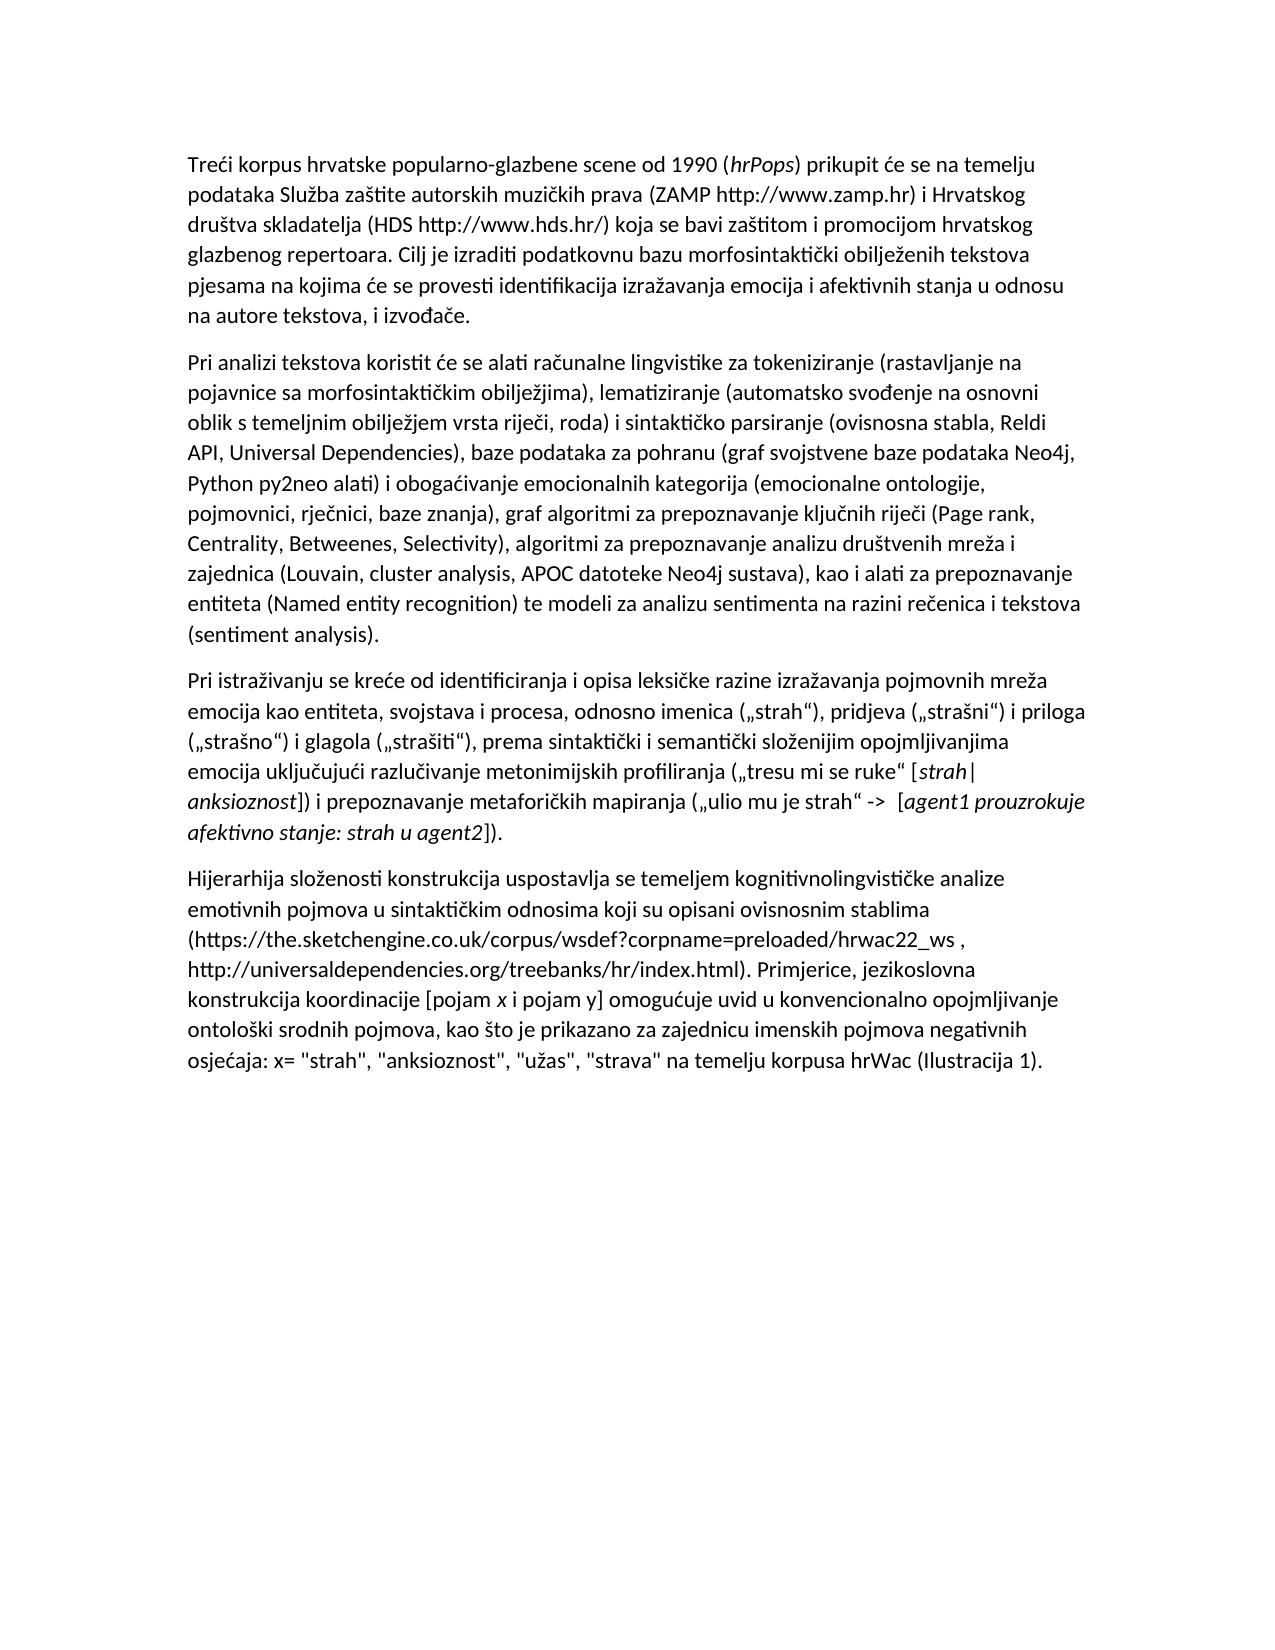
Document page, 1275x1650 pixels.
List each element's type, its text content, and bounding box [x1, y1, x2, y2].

text Hijerarhija složenosti konstrukcija uspostavlja se temeljem kognitivnolingvističke analize emotivnih pojmova u sintaktičkim odnosima koji su opisani ovisnosnim stablima (https://the.sketchengine.co.uk/corpus/wsdef?corpname=preloaded/hrwac22_ws , http://universaldependencies.org/treebanks/hr/index.html). Primjerice, jezikoslovna konstrukcija koordinacije [pojam x i pojam y] omogućuje uvid u konvencionalno opojmljivanje ontološki srodnih pojmova, kao što je prikazano za zajednicu imenskih pojmova negativnih osjećaja: x= "strah", "anksioznost", "užas", "strava" na temelju korpusa hrWac (Ilustracija 1). [187, 864, 1087, 1074]
text Pri analizi tekstova koristit će se alati računalne lingvistike za tokeniziranje (rastavljanje na pojavnice sa morfosintaktičkim obilježjima), lematiziranje (automatsko svođenje na osnovni oblik s temeljnim obilježjem vrsta riječi, roda) i sintaktičko parsiranje (ovisnosna stabla, Reldi API, Universal Dependencies), baze podataka za pohranu (graf svojstvene baze podataka Neo4j, Python py2neo alati) i obogaćivanje emocionalnih kategorija (emocionalne ontologije, pojmovnici, rječnici, baze znanja), graf algoritmi za prepoznavanje ključnih riječi (Page rank, Centrality, Betweenes, Selectivity), algoritmi za prepoznavanje analizu društvenih mreža i zajednica (Louvain, cluster analysis, APOC datoteke Neo4j sustava), kao i alati za prepoznavanje entiteta (Named entity recognition) te modeli za analizu sentimenta na razini rečenica i tekstova (sentiment analysis). [187, 348, 1087, 648]
text Treći korpus hrvatske popularno-glazbene scene od 1990 (hrPops) prikupit će se na temelju podataka Služba zaštite autorskih muzičkih prava (ZAMP http://www.zamp.hr) i Hrvatskog društva skladatelja (HDS http://www.hds.hr/) koja se bavi zaštitom i promocijom hrvatskog glazbenog repertoara. Cilj je izraditi podatkovnu bazu morfosintaktički obilježenih tekstova pjesama na kojima će se provesti identifikacija izražavanja emocija i afektivnih stanja u odnosu na autore tekstova, i izvođače. [187, 150, 1087, 329]
text Pri istraživanju se kreće od identificiranja i opisa leksičke razine izražavanja pojmovnih mreža emocija kao entiteta, svojstava i procesa, odnosno imenica („strah“), pridjeva („strašni“) i priloga („strašno“) i glagola („strašiti“), prema sintaktički i semantički složenijim opojmljivanjima emocija uključujući razlučivanje metonimijskih profiliranja („tresu mi se ruke“ [strah|anksioznost]) i prepoznavanje metaforičkih mapiranja („ulio mu je strah“ -> [agent1 prouzrokuje afektivno stanje: strah u agent2]). [187, 667, 1087, 846]
